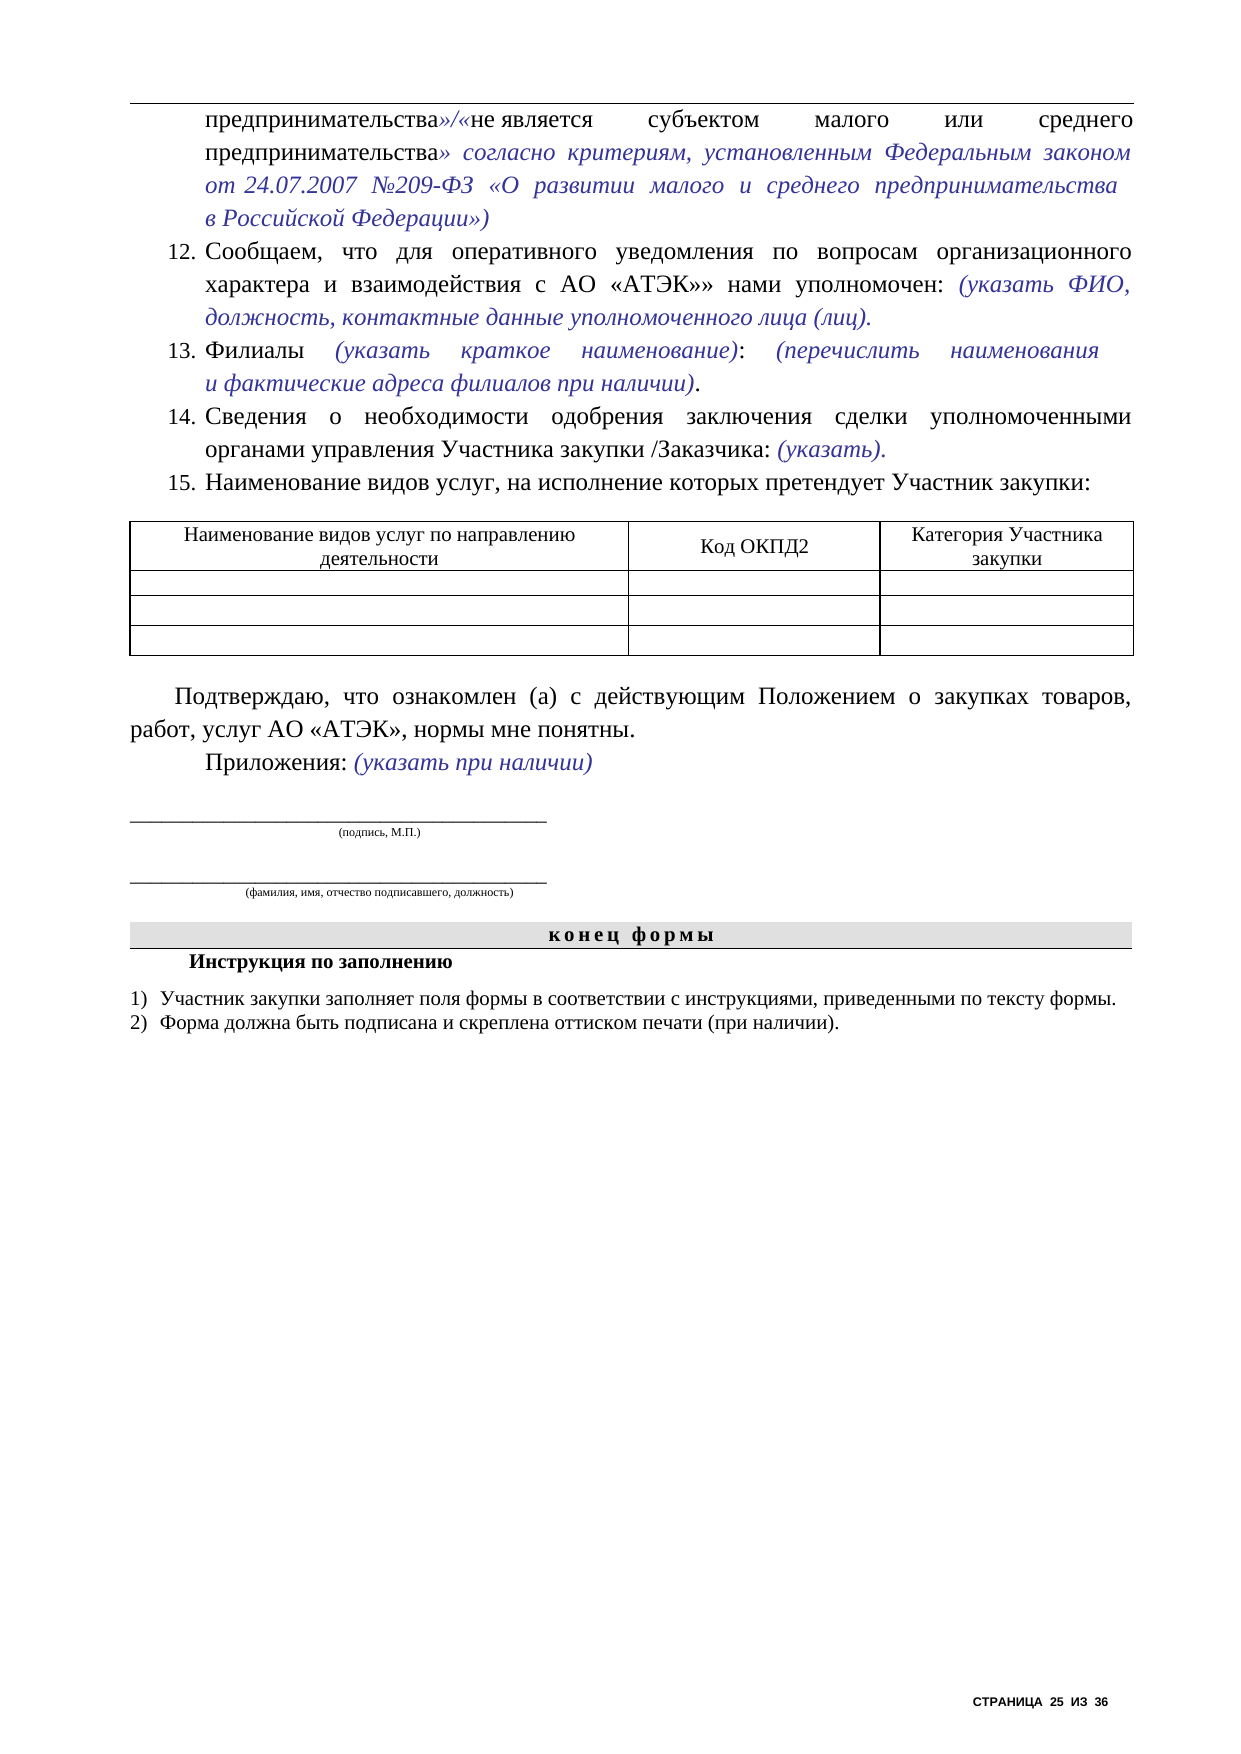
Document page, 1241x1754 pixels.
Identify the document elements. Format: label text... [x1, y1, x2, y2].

table_cell [131, 626, 628, 655]
table_cell [881, 626, 1133, 655]
table_cell [629, 596, 879, 625]
table_cell [881, 571, 1133, 595]
list Участник закупки заполняет поля формы в соответствии с инструкциями, приведенными по тексту формы. [130, 986, 1134, 1010]
table_cell [131, 571, 628, 595]
text ________________________________________ [130, 861, 629, 886]
table_header Код ОКПД2 [629, 522, 879, 570]
table_cell [629, 571, 879, 595]
table_cell [629, 626, 879, 655]
text ________________________________________ [130, 801, 629, 825]
table_header Наименование видов услуг по направлению деятельности [131, 522, 628, 570]
text (подпись, М.П.) [130, 825, 629, 849]
list Приложения: (указать при наличии) [205, 747, 1132, 776]
text Инструкция по заполнению [130, 949, 1134, 973]
table_cell [881, 596, 1133, 625]
list Сведения о необходимости одобрения заключения сделки уполномоченными органами управления Участника закупки /Заказчика: (указать). [167, 401, 1132, 463]
list Форма должна быть подписана и скреплена оттиском печати (при наличии). [130, 1010, 1134, 1034]
list Сообщаем, что для оперативного уведомления по вопросам организационного характера и взаимодействия с АО «АТЭК»» нами уполномочен: (указать ФИО, должность, контактные данные уполномоченного лица (лиц). [167, 236, 1132, 331]
table_header Категория Участника закупки [881, 522, 1133, 570]
list Подтверждаю, что ознакомлен (а) с действующим Положением о закупках товаров, работ, услуг АО «АТЭК», нормы мне понятны. [130, 681, 1132, 743]
text (фамилия, имя, отчество подписавшего, должность) [130, 886, 629, 909]
list Наименование видов услуг, на исполнение которых претендует Участник закупки: [167, 467, 1132, 496]
text конец формы [130, 922, 1132, 948]
list Филиалы (указать краткое наименование): (перечислить наименования и фактические адреса филиалов при наличии). [167, 335, 1132, 397]
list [167, 104, 1134, 232]
table_cell [131, 596, 628, 625]
